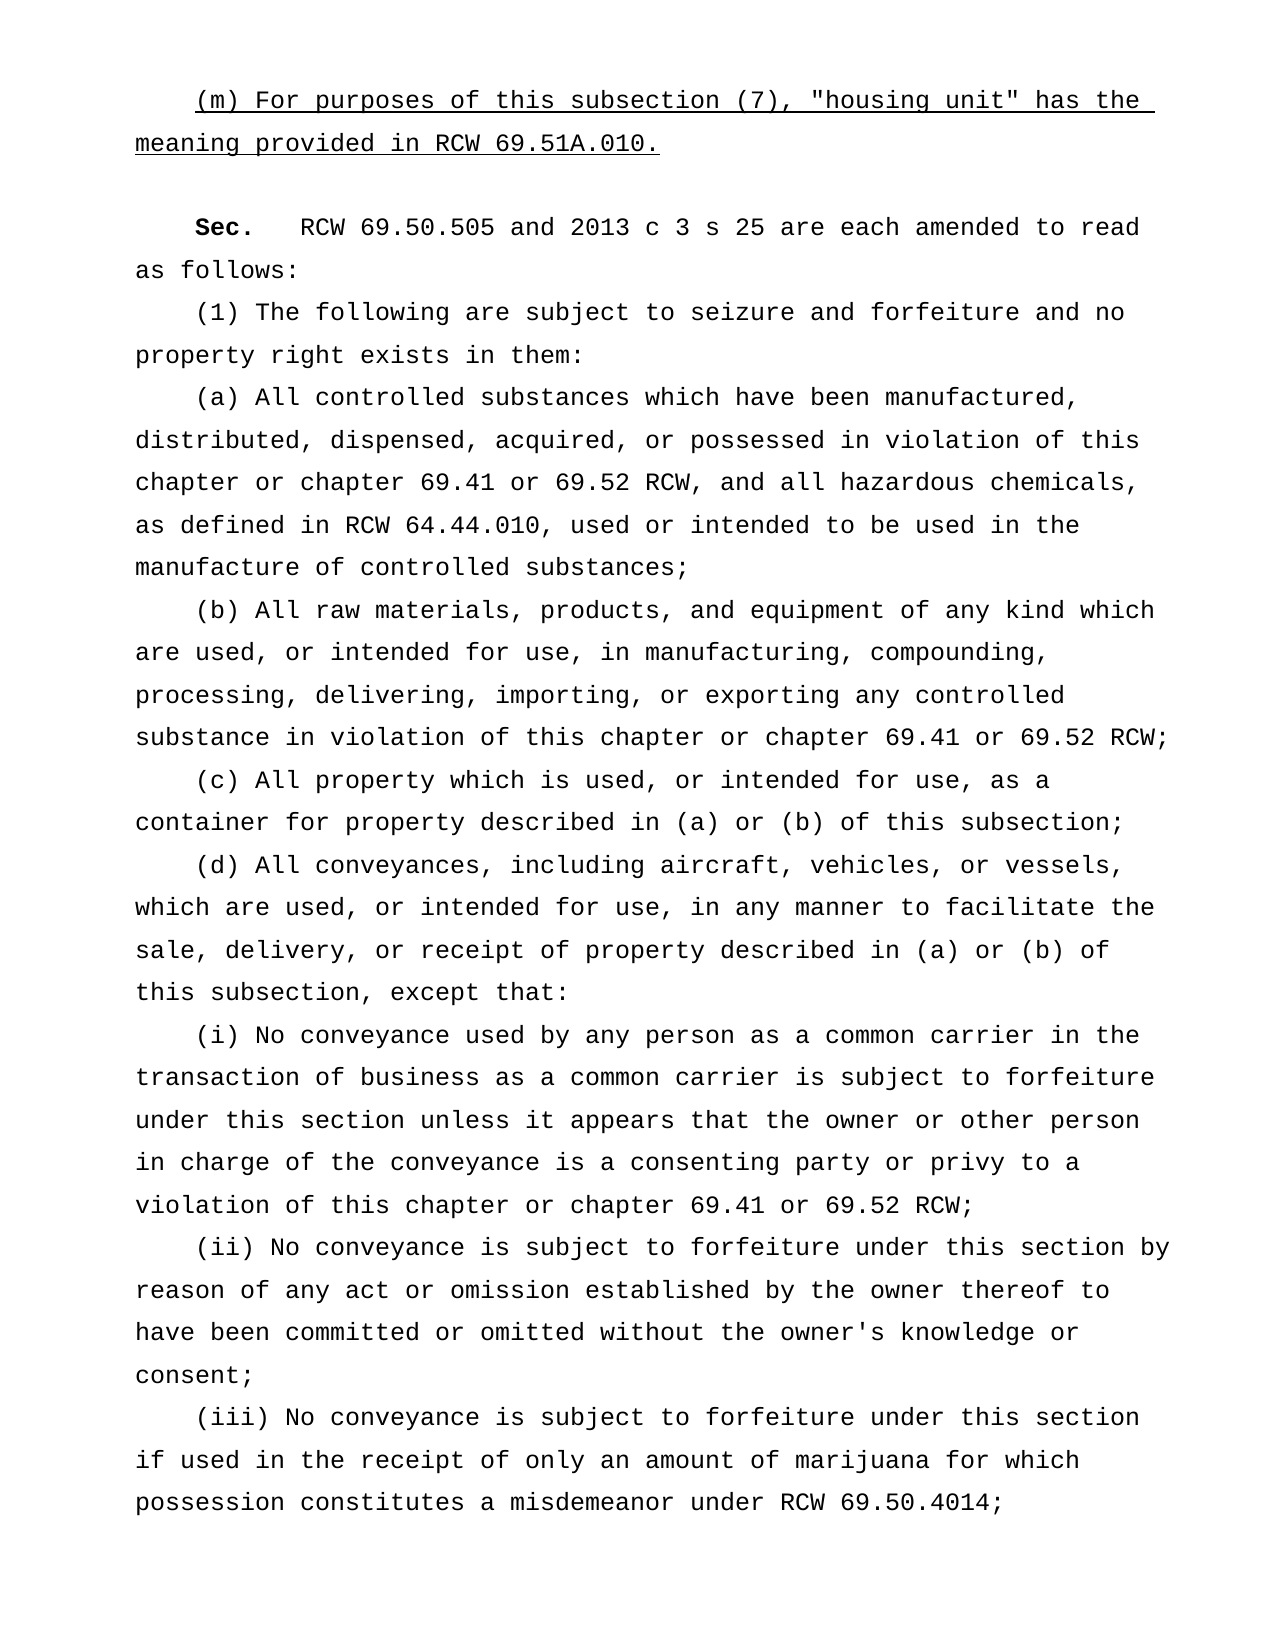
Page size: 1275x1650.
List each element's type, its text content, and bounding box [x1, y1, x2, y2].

text (c) All property which is used, or intended for use, as a container for property described in (a) or (b) of this subsection; [135, 754, 1170, 839]
text Sec. RCW 69.50.505 and 2013 c 3 s 25 are each amended to read as follows: [135, 202, 1170, 287]
text (iii) No conveyance is subject to forfeiture under this section if used in the receipt of only an amount of marijuana for which possession constitutes a misdemeanor under RCW 69.50.4014; [135, 1392, 1170, 1519]
text (a) All controlled substances which have been manufactured, distributed, dispensed, acquired, or possessed in violation of this chapter or chapter 69.41 or 69.52 RCW, and all hazardous chemicals, as defined in RCW 64.44.010, used or intended to be used in the manufacture of controlled substances; [135, 372, 1170, 584]
text (d) All conveyances, including aircraft, vehicles, or vessels, which are used, or intended for use, in any manner to facilitate the sale, delivery, or receipt of property described in (a) or (b) of this subsection, except that: [135, 839, 1170, 1009]
text (i) No conveyance used by any person as a common carrier in the transaction of business as a common carrier is subject to forfeiture under this section unless it appears that the owner or other person in charge of the conveyance is a consenting party or privy to a violation of this chapter or chapter 69.41 or 69.52 RCW; [135, 1009, 1170, 1222]
text (m) For purposes of this subsection (7), "housing unit" has the meaning provided in RCW 69.51A.010. [135, 75, 1170, 160]
text (ii) No conveyance is subject to forfeiture under this section by reason of any act or omission established by the owner thereof to have been committed or omitted without the owner's knowledge or consent; [135, 1222, 1170, 1392]
text (b) All raw materials, products, and equipment of any kind which are used, or intended for use, in manufacturing, compounding, processing, delivering, importing, or exporting any controlled substance in violation of this chapter or chapter 69.41 or 69.52 RCW; [135, 584, 1170, 754]
text (1) The following are subject to seizure and forfeiture and no property right exists in them: [135, 287, 1170, 372]
